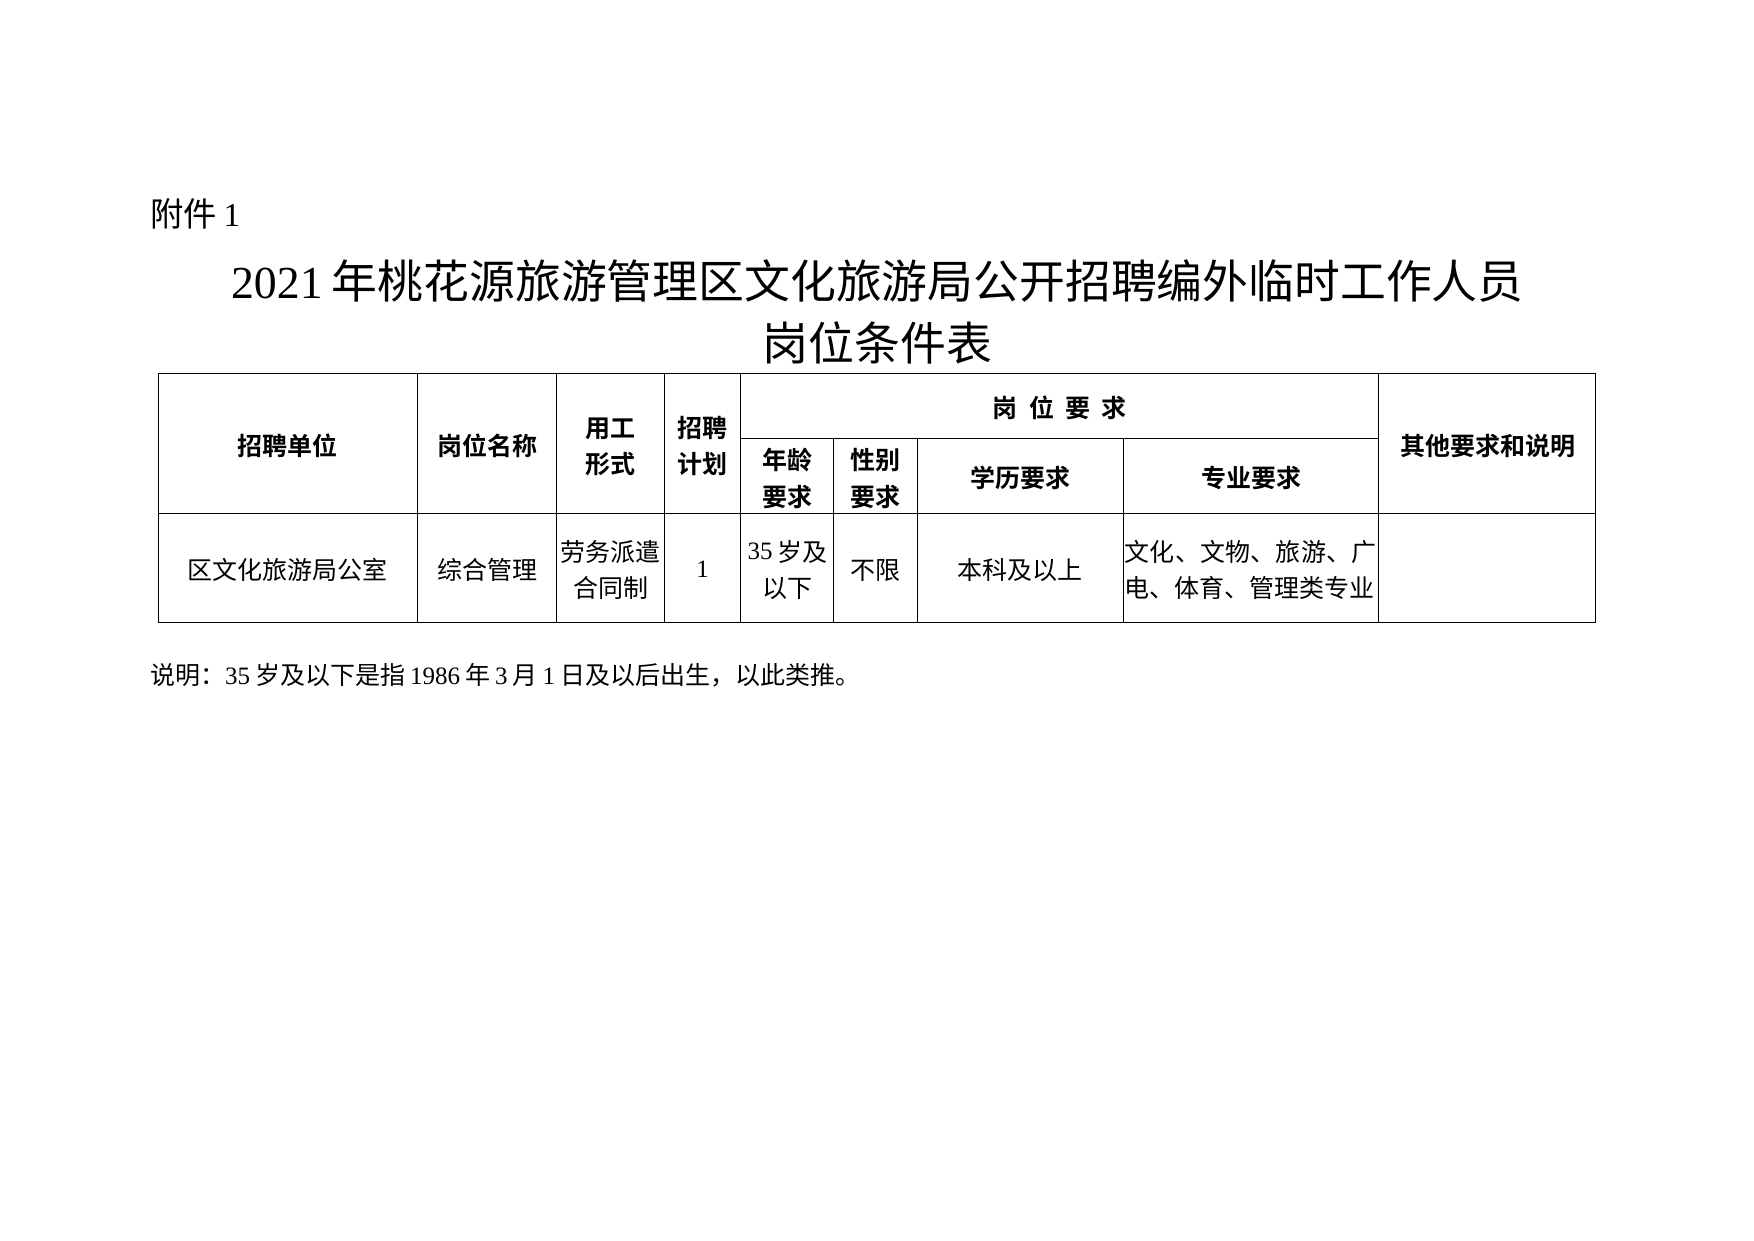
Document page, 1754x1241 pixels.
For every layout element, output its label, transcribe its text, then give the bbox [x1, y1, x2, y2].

text 说明：35岁及以下是指1986年3月1日及以后出生，以此类推。 [150, 655, 1604, 691]
table_cell 文化、文物、旅游、广电、体育、管理类专业 [1124, 514, 1378, 622]
table_header 招聘单位 [159, 374, 417, 513]
text 附件1 [150, 187, 1604, 236]
table_cell 区文化旅游局公室 [159, 514, 417, 622]
text 2021年桃花源旅游管理区文化旅游局公开招聘编外临时工作人员 [150, 248, 1604, 311]
table_cell 学历要求 [918, 439, 1123, 513]
table_cell [1379, 514, 1595, 622]
text 岗位条件表 [150, 311, 1604, 373]
table_header 其他要求和说明 [1379, 374, 1595, 513]
table_cell 综合管理 [418, 514, 556, 622]
table_cell 35岁及以下 [741, 514, 833, 622]
table_cell 劳务派遣合同制 [557, 514, 664, 622]
table_cell 1 [665, 514, 740, 622]
table_header 岗位名称 [418, 374, 556, 513]
table_header 用工 形式 [557, 374, 664, 513]
table_header 招聘 计划 [665, 374, 740, 513]
table_cell 性别 要求 [834, 439, 917, 513]
table_header 岗 位 要 求 [741, 374, 1378, 438]
table_cell 本科及以上 [918, 514, 1123, 622]
table_cell 专业要求 [1124, 439, 1378, 513]
table_cell 年龄 要求 [741, 439, 833, 513]
table_cell 不限 [834, 514, 917, 622]
